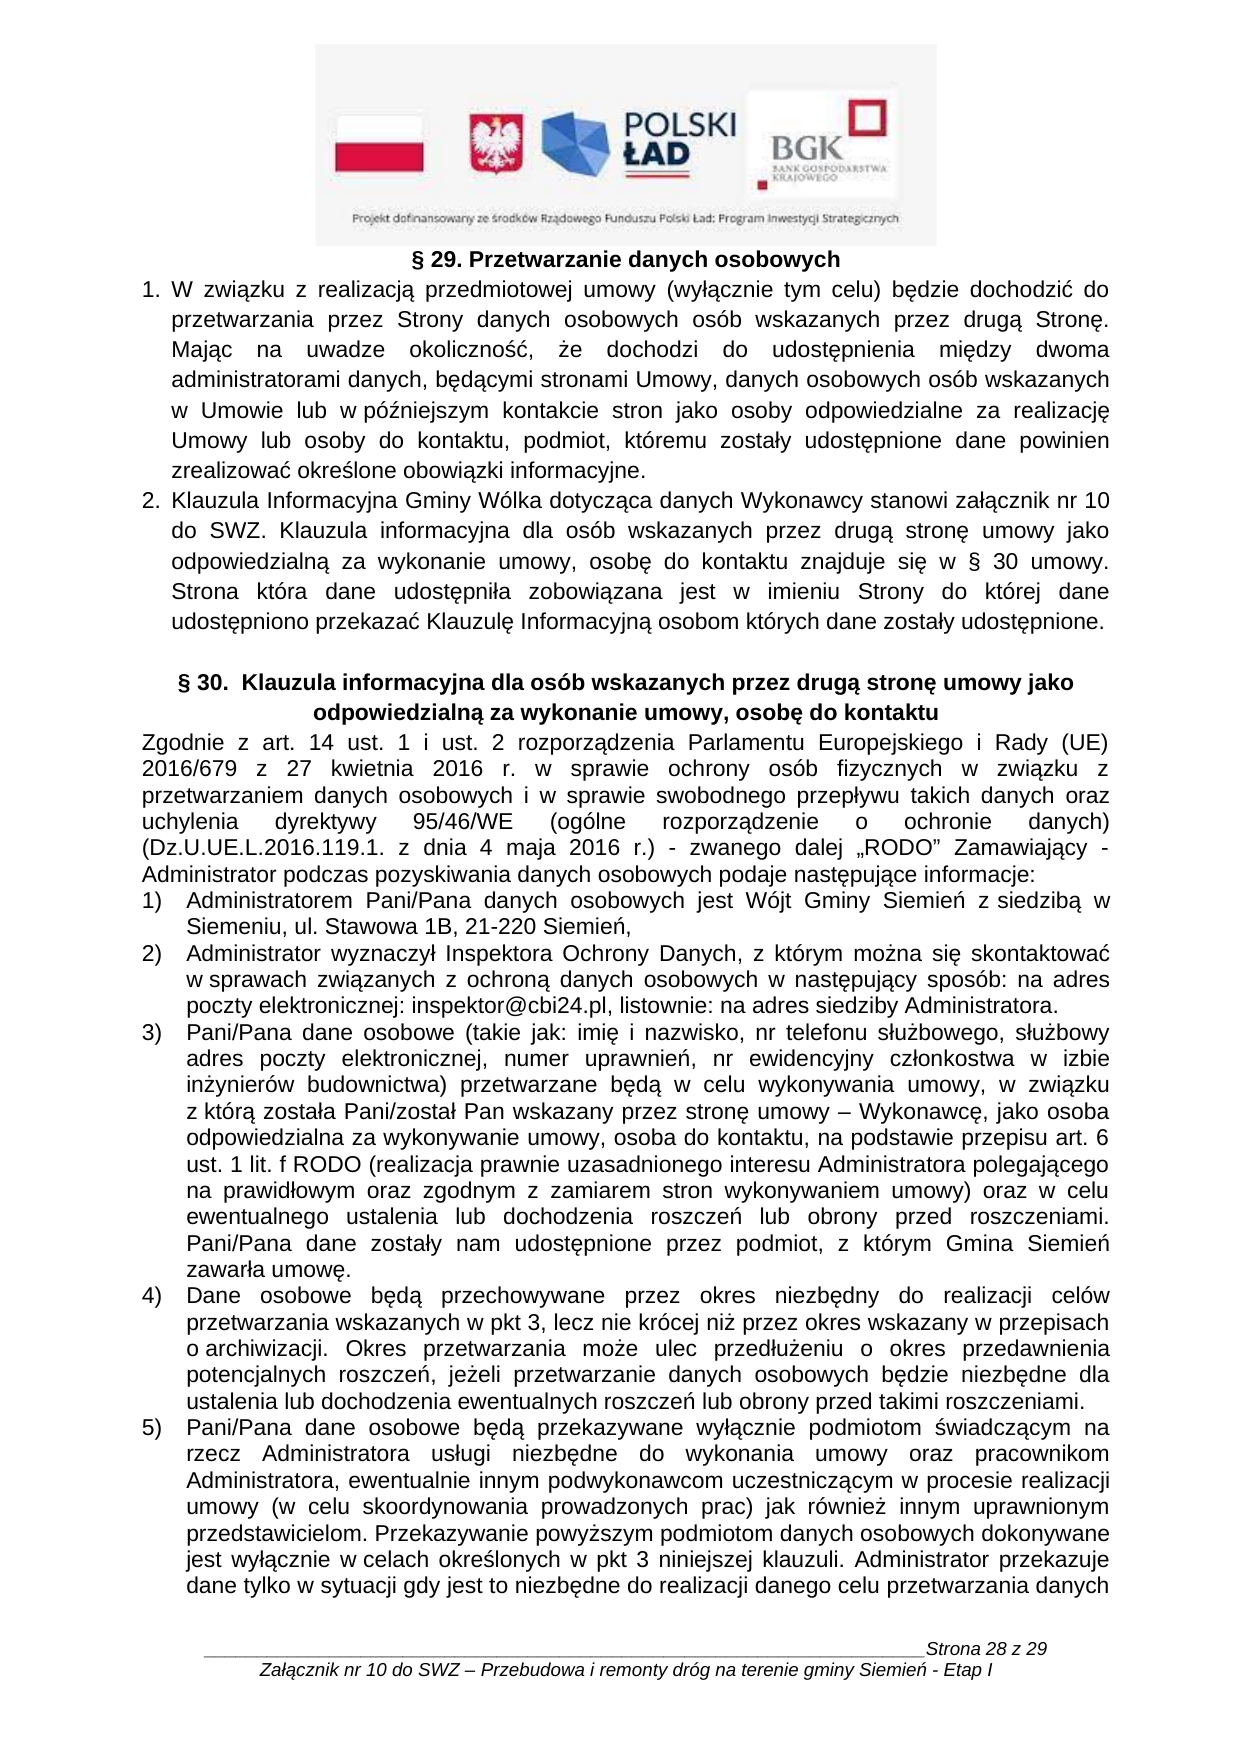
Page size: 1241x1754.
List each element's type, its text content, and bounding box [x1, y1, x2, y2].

text § 29. Przetwarzanie danych osobowych [142, 246, 1110, 272]
list W związku z realizacją przedmiotowej umowy (wyłącznie tym celu) będzie dochodzić do przetwarzania przez Strony danych osobowych osób wskazanych przez drugą Stronę. Mając na uwadze okoliczność, że dochodzi do udostępnienia między dwoma administratorami danych, będącymi stronami Umowy, danych osobowych osób wskazanych w Umowie lub w późniejszym kontakcie stron jako osoby odpowiedzialne za realizację Umowy lub osoby do kontaktu, podmiot, któremu zostały udostępnione dane powinien zrealizować określone obowiązki informacyjne. [142, 276, 1110, 483]
list Klauzula Informacyjna Gminy Wólka dotycząca danych Wykonawcy stanowi załącznik nr 10 do SWZ. Klauzula informacyjna dla osób wskazanych przez drugą stronę umowy jako odpowiedzialną za wykonanie umowy, osobę do kontaktu znajduje się w § 30 umowy. Strona która dane udostępniła zobowiązana jest w imieniu Strony do której dane udostępniono przekazać Klauzulę Informacyjną osobom których dane zostały udostępnione. [142, 487, 1110, 634]
list Dane osobowe będą przechowywane przez okres niezbędny do realizacji celów przetwarzania wskazanych w pkt 3, lecz nie krócej niż przez okres wskazany w przepisach o archiwizacji. Okres przetwarzania może ulec przedłużeniu o okres przedawnienia potencjalnych roszczeń, jeżeli przetwarzanie danych osobowych będzie niezbędne dla ustalenia lub dochodzenia ewentualnych roszczeń lub obrony przed takimi roszczeniami. [142, 1282, 1110, 1414]
text § 30. Klauzula informacyjna dla osób wskazanych przez drugą stronę umowy jako odpowiedzialną za wykonanie umowy, osobę do kontaktu [142, 668, 1110, 725]
picture [315, 44, 937, 246]
list Administrator wyznaczył Inspektora Ochrony Danych, z którym można się skontaktować w sprawach związanych z ochroną danych osobowych w następujący sposób: na adres poczty elektronicznej: inspektor@cbi24.pl, listownie: na adres siedziby Administratora. [142, 940, 1110, 1019]
list Pani/Pana dane osobowe (takie jak: imię i nazwisko, nr telefonu służbowego, służbowy adres poczty elektronicznej, numer uprawnień, nr ewidencyjny członkostwa w izbie inżynierów budownictwa) przetwarzane będą w celu wykonywania umowy, w związku z którą została Pani/został Pan wskazany przez stronę umowy – Wykonawcę, jako osoba odpowiedzialna za wykonywanie umowy, osoba do kontaktu, na podstawie przepisu art. 6 ust. 1 lit. f RODO (realizacja prawnie uzasadnionego interesu Administratora polegającego na prawidłowym oraz zgodnym z zamiarem stron wykonywaniem umowy) oraz w celu ewentualnego ustalenia lub dochodzenia roszczeń lub obrony przed roszczeniami. Pani/Pana dane zostały nam udostępnione przez podmiot, z którym Gmina Siemień zawarła umowę. [142, 1019, 1110, 1282]
text Zgodnie z art. 14 ust. 1 i ust. 2 rozporządzenia Parlamentu Europejskiego i Rady (UE) 2016/679 z 27 kwietnia 2016 r. w sprawie ochrony osób fizycznych w związku z przetwarzaniem danych osobowych i w sprawie swobodnego przepływu takich danych oraz uchylenia dyrektywy 95/46/WE (ogólne rozporządzenie o ochronie danych) (Dz.U.UE.L.2016.119.1. z dnia 4 maja 2016 r.) - zwanego dalej „RODO” Zamawiający - Administrator podczas pozyskiwania danych osobowych podaje następujące informacje: [142, 729, 1110, 887]
list Administratorem Pani/Pana danych osobowych jest Wójt Gminy Siemień z siedzibą w Siemeniu, ul. Stawowa 1B, 21-220 Siemień, [142, 887, 1110, 940]
